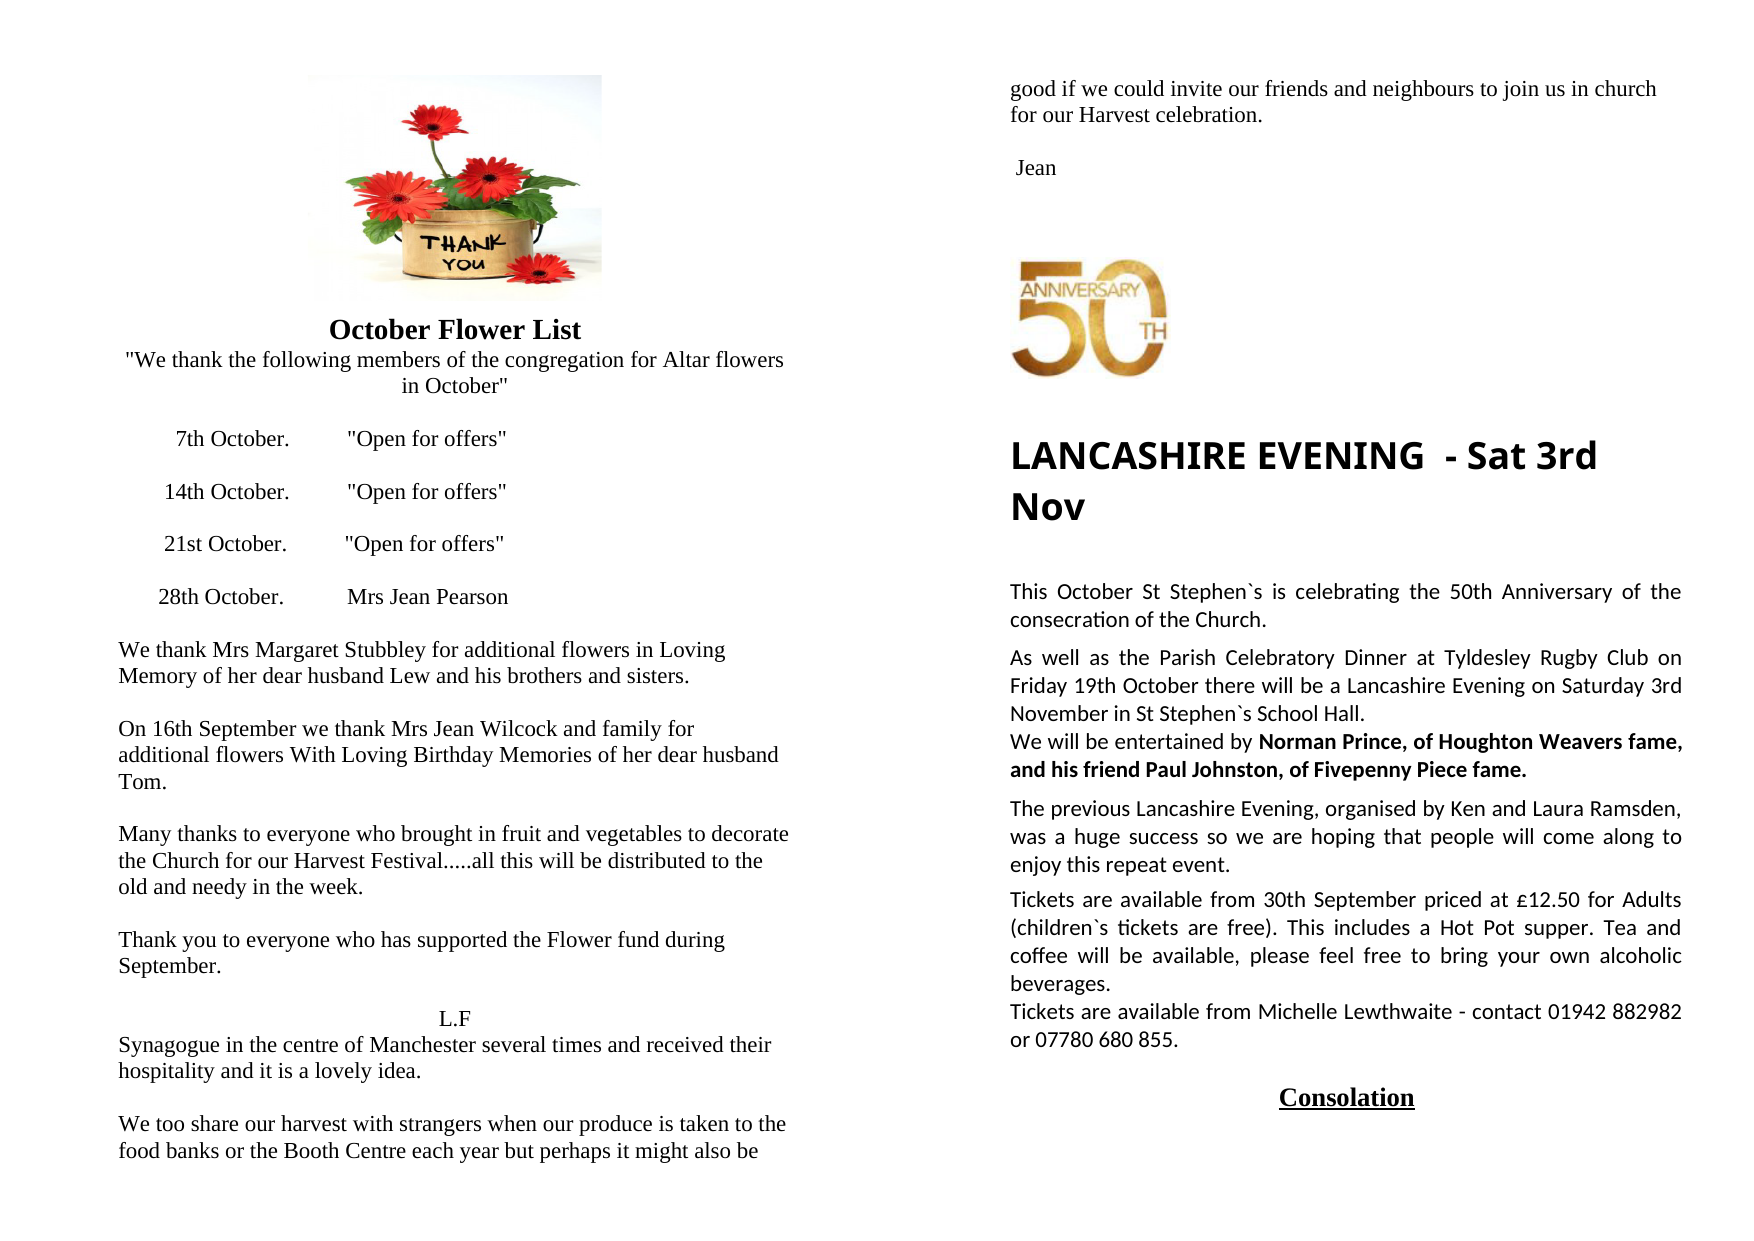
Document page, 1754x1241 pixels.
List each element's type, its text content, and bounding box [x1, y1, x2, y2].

text "We thank the following members of the congregation for Altar flowers in October" [118, 346, 791, 399]
text Tickets are available from Michelle Lewthwaite - contact 01942 882982 or 07780 680 855. [1010, 997, 1683, 1053]
text This October St Stephen`s is celebrating the 50th Anniversary of the consecration of the Church. [1010, 577, 1683, 633]
text L.F [118, 1005, 791, 1031]
text On 16th September we thank Mrs Jean Wilcock and family for additional flowers With Loving Birthday Memories of her dear husband Tom. [118, 715, 791, 794]
text Consolation [1010, 1082, 1683, 1134]
text Tickets are available from 30th September priced at £12.50 for Adults (children`s tickets are free). This includes a Hot Pot supper. Tea and coffee will be available, please feel free to bring your own alcoholic beverages. [1010, 885, 1683, 997]
text LANCASHIRE EVENING - Sat 3rd Nov [1010, 429, 1683, 531]
text 21st October. "Open for offers" [118, 531, 791, 557]
text 14th October. "Open for offers" [118, 478, 791, 504]
text As well as the Parish Celebratory Dinner at Tyldesley Rugby Club on Friday 19th October there will be a Lancashire Evening on Saturday 3rd November in St Stephen`s School Hall. [1010, 643, 1683, 727]
text Jean [1010, 154, 1683, 180]
text October Flower List [118, 312, 791, 346]
text The previous Lancashire Evening, organised by Ken and Laura Ramsden, was a huge success so we are hoping that people will come along to enjoy this repeat event. [1010, 794, 1683, 878]
text Thank you to everyone who has supported the Flower fund during September. [118, 926, 791, 978]
text Synagogue in the centre of Manchester several times and received their hospitality and it is a lovely idea. [118, 1031, 791, 1084]
text Many thanks to everyone who brought in fruit and vegetables to decorate the Church for our Harvest Festival.....all this will be distributed to the old and needy in the week. [118, 820, 791, 899]
text We thank Mrs Margaret Stubbley for additional flowers in Loving Memory of her dear husband Lew and his brothers and sisters. [118, 636, 791, 689]
text 28th October. Mrs Jean Pearson [118, 583, 791, 609]
text We will be entertained by Norman Prince, of Houghton Weavers fame, and his friend Paul Johnston, of Fivepenny Piece fame. [1010, 727, 1683, 783]
text We too share our harvest with strangers when our produce is taken to the food banks or the Booth Centre each year but perhaps it might also be good if we could invite our friends and neighbours to join us in church for our Harvest celebration. [1010, 75, 1683, 128]
text 7th October. "Open for offers" [118, 425, 791, 451]
text We too share our harvest with strangers when our produce is taken to the food banks or the Booth Centre each year but perhaps it might also be good if we could invite our friends and neighbours to join us in church for our Harvest celebration. [118, 1110, 791, 1163]
